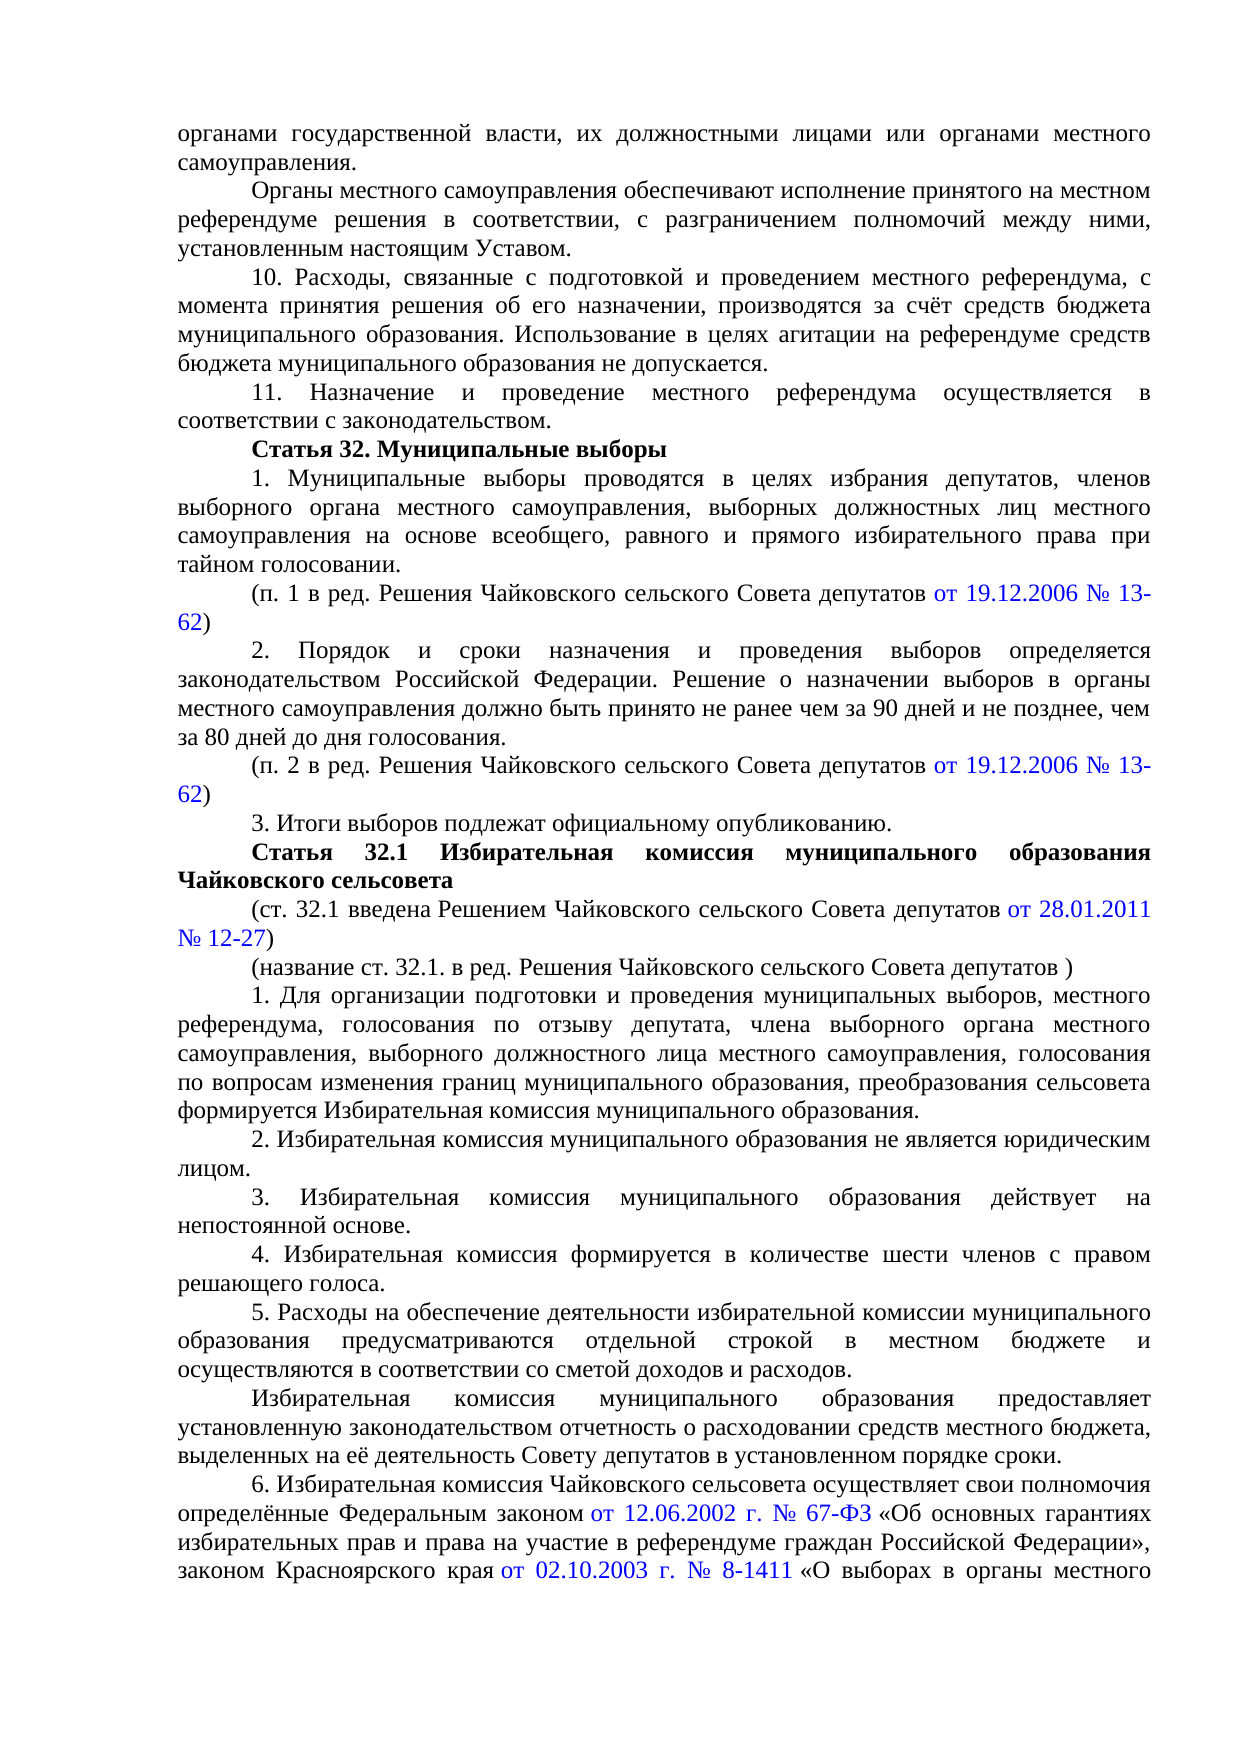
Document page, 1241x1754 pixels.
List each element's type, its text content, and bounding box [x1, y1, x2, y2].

text 10. Расходы, связанные с подготовкой и проведением местного референдума, с момента принятия решения об его назначении, производятся за счёт средств бюджета муниципального образования. Использование в целях агитации на референдуме средств бюджета муниципального образования не допускается. [177, 262, 1152, 377]
text 11. Назначение и проведение местного референдума осуществляется в соответствии с законодательством. [177, 377, 1152, 434]
text 5. Расходы на обеспечение деятельности избирательной комиссии муниципального образования предусматриваются отдельной строкой в местном бюджете и осуществляются в соответствии со сметой доходов и расходов. [177, 1297, 1152, 1383]
text 1. Муниципальные выборы проводятся в целях избрания депутатов, членов выборного органа местного самоуправления, выборных должностных лиц местного самоуправления на основе всеобщего, равного и прямого избирательного права при тайном голосовании. [177, 463, 1152, 578]
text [177, 118, 1152, 176]
text (п. 1 в ред. Решения Чайковского сельского Совета депутатов от 19.12.2006 № 13-62) [177, 578, 1152, 636]
text Избирательная комиссия муниципального образования предоставляет установленную законодательством отчетность о расходовании средств местного бюджета, выделенных на её деятельность Совету депутатов в установленном порядке сроки. [177, 1383, 1152, 1469]
text Статья 32. Муниципальные выборы [177, 434, 1152, 463]
text Органы местного самоуправления обеспечивают исполнение принятого на местном референдуме решения в соответствии, с разграничением полномочий между ними, установленным настоящим Уставом. [177, 176, 1152, 262]
text 1. Для организации подготовки и проведения муниципальных выборов, местного референдума, голосования по отзыву депутата, члена выборного органа местного самоуправления, выборного должностного лица местного самоуправления, голосования по вопросам изменения границ муниципального образования, преобразования сельсовета формируется Избирательная комиссия муниципального образования. [177, 981, 1152, 1124]
text 3. Итоги выборов подлежат официальному опубликованию. [177, 808, 1152, 837]
text (п. 2 в ред. Решения Чайковского сельского Совета депутатов от 19.12.2006 № 13-62) [177, 751, 1152, 808]
text (ст. 32.1 введена Решением Чайковского сельского Совета депутатов от 28.01.2011 № 12-27) [177, 894, 1152, 952]
text 3. Избирательная комиссия муниципального образования действует на непостоянной основе. [177, 1182, 1152, 1239]
text (название ст. 32.1. в ред. Решения Чайковского сельского Совета депутатов ) [177, 952, 1152, 981]
text 2. Порядок и сроки назначения и проведения выборов определяется законодательством Российской Федерации. Решение о назначении выборов в органы местного самоуправления должно быть принято не ранее чем за 90 дней и не позднее, чем за 80 дней до дня голосования. [177, 636, 1152, 751]
text 4. Избирательная комиссия формируется в количестве шести членов с правом решающего голоса. [177, 1239, 1152, 1297]
text Статья 32.1 Избирательная комиссия муниципального образования Чайковского сельсовета [177, 837, 1152, 894]
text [177, 1469, 1152, 1584]
text 2. Избирательная комиссия муниципального образования не является юридическим лицом. [177, 1124, 1152, 1182]
